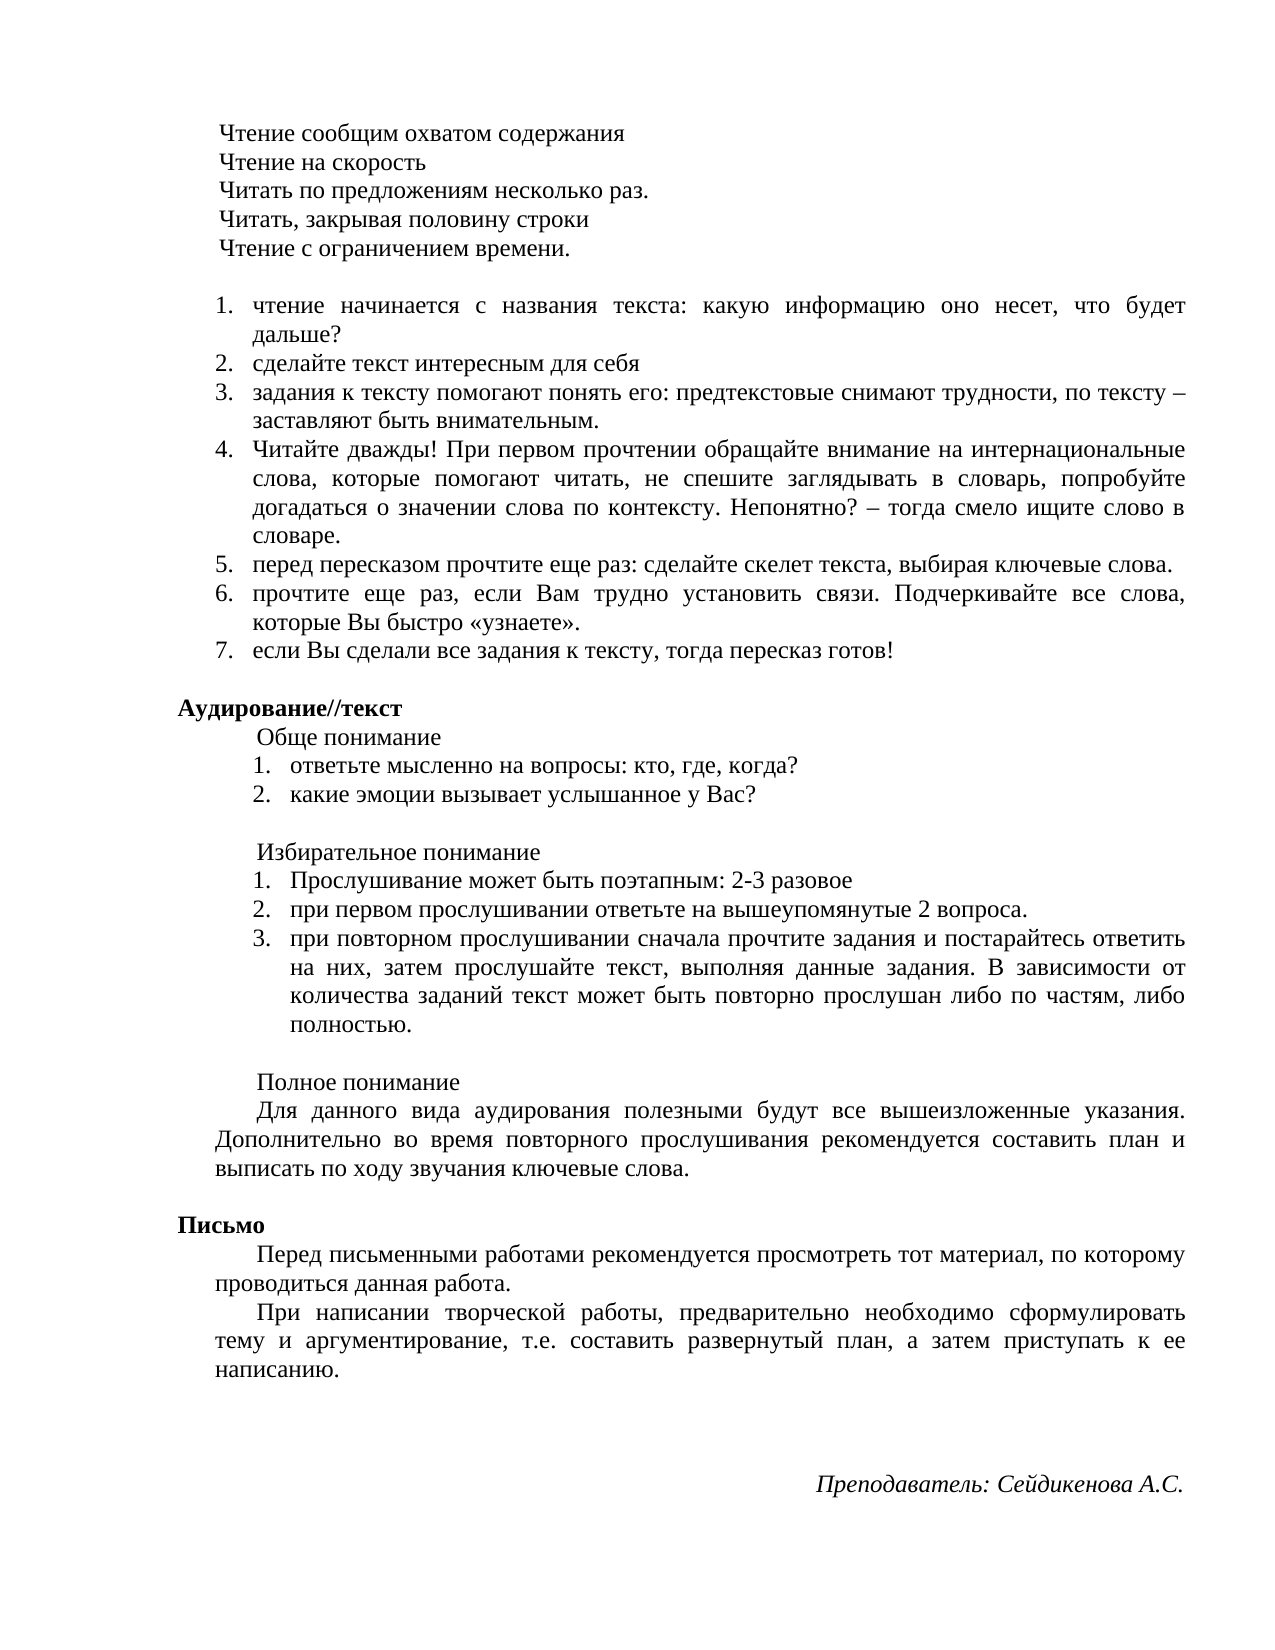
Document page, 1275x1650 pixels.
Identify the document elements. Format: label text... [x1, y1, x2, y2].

text Полное понимание [215, 1067, 1186, 1096]
text Обще понимание [215, 722, 1186, 751]
list сделайте текст интересным для себя [215, 348, 1186, 377]
text Избирательное понимание [215, 837, 1186, 866]
text Перед письменными работами рекомендуется просмотреть тот материал, по которому проводиться данная работа. [215, 1239, 1186, 1297]
text Аудирование//текст [177, 693, 1186, 722]
list задания к тексту помогают понять его: предтекстовые снимают трудности, по тексту – заставляют быть внимательным. [215, 377, 1186, 434]
text Чтение с ограничением времени. [177, 233, 1186, 262]
text Письмо [177, 1211, 1186, 1239]
text Чтение сообщим охватом содержания [177, 118, 1186, 147]
list Читайте дважды! При первом прочтении обращайте внимание на интернациональные слова, которые помогают читать, не спешите заглядывать в словарь, попробуйте догадаться о значении слова по контексту. Непонятно? – тогда смело ищите слово в словаре. [215, 434, 1186, 549]
text Читать, закрывая половину строки [177, 204, 1186, 233]
text Чтение на скорость [177, 147, 1186, 176]
list ответьте мысленно на вопросы: кто, где, когда? [252, 751, 1186, 779]
list прочтите еще раз, если Вам трудно установить связи. Подчеркивайте все слова, которые Вы быстро «узнаете». [215, 578, 1186, 636]
text Преподаватель: Сейдикенова А.С. [177, 1469, 1186, 1497]
list какие эмоции вызывает услышанное у Вас? [252, 779, 1186, 808]
list перед пересказом прочтите еще раз: сделайте скелет текста, выбирая ключевые слова. [215, 549, 1186, 578]
list при первом прослушивании ответьте на вышеупомянутые 2 вопроса. [252, 894, 1186, 923]
text Читать по предложениям несколько раз. [177, 176, 1186, 204]
list если Вы сделали все задания к тексту, тогда пересказ готов! [215, 636, 1186, 664]
list Прослушивание может быть поэтапным: 2-3 разовое [252, 866, 1186, 894]
text Для данного вида аудирования полезными будут все вышеизложенные указания. Дополнительно во время повторного прослушивания рекомендуется составить план и выписать по ходу звучания ключевые слова. [215, 1096, 1186, 1182]
list чтение начинается с названия текста: какую информацию оно несет, что будет дальше? [215, 291, 1186, 348]
list при повторном прослушивании сначала прочтите задания и постарайтесь ответить на них, затем прослушайте текст, выполняя данные задания. В зависимости от количества заданий текст может быть повторно прослушан либо по частям, либо полностью. [252, 923, 1186, 1038]
text При написании творческой работы, предварительно необходимо сформулировать тему и аргументирование, т.е. составить развернутый план, а затем приступать к ее написанию. [215, 1297, 1186, 1383]
